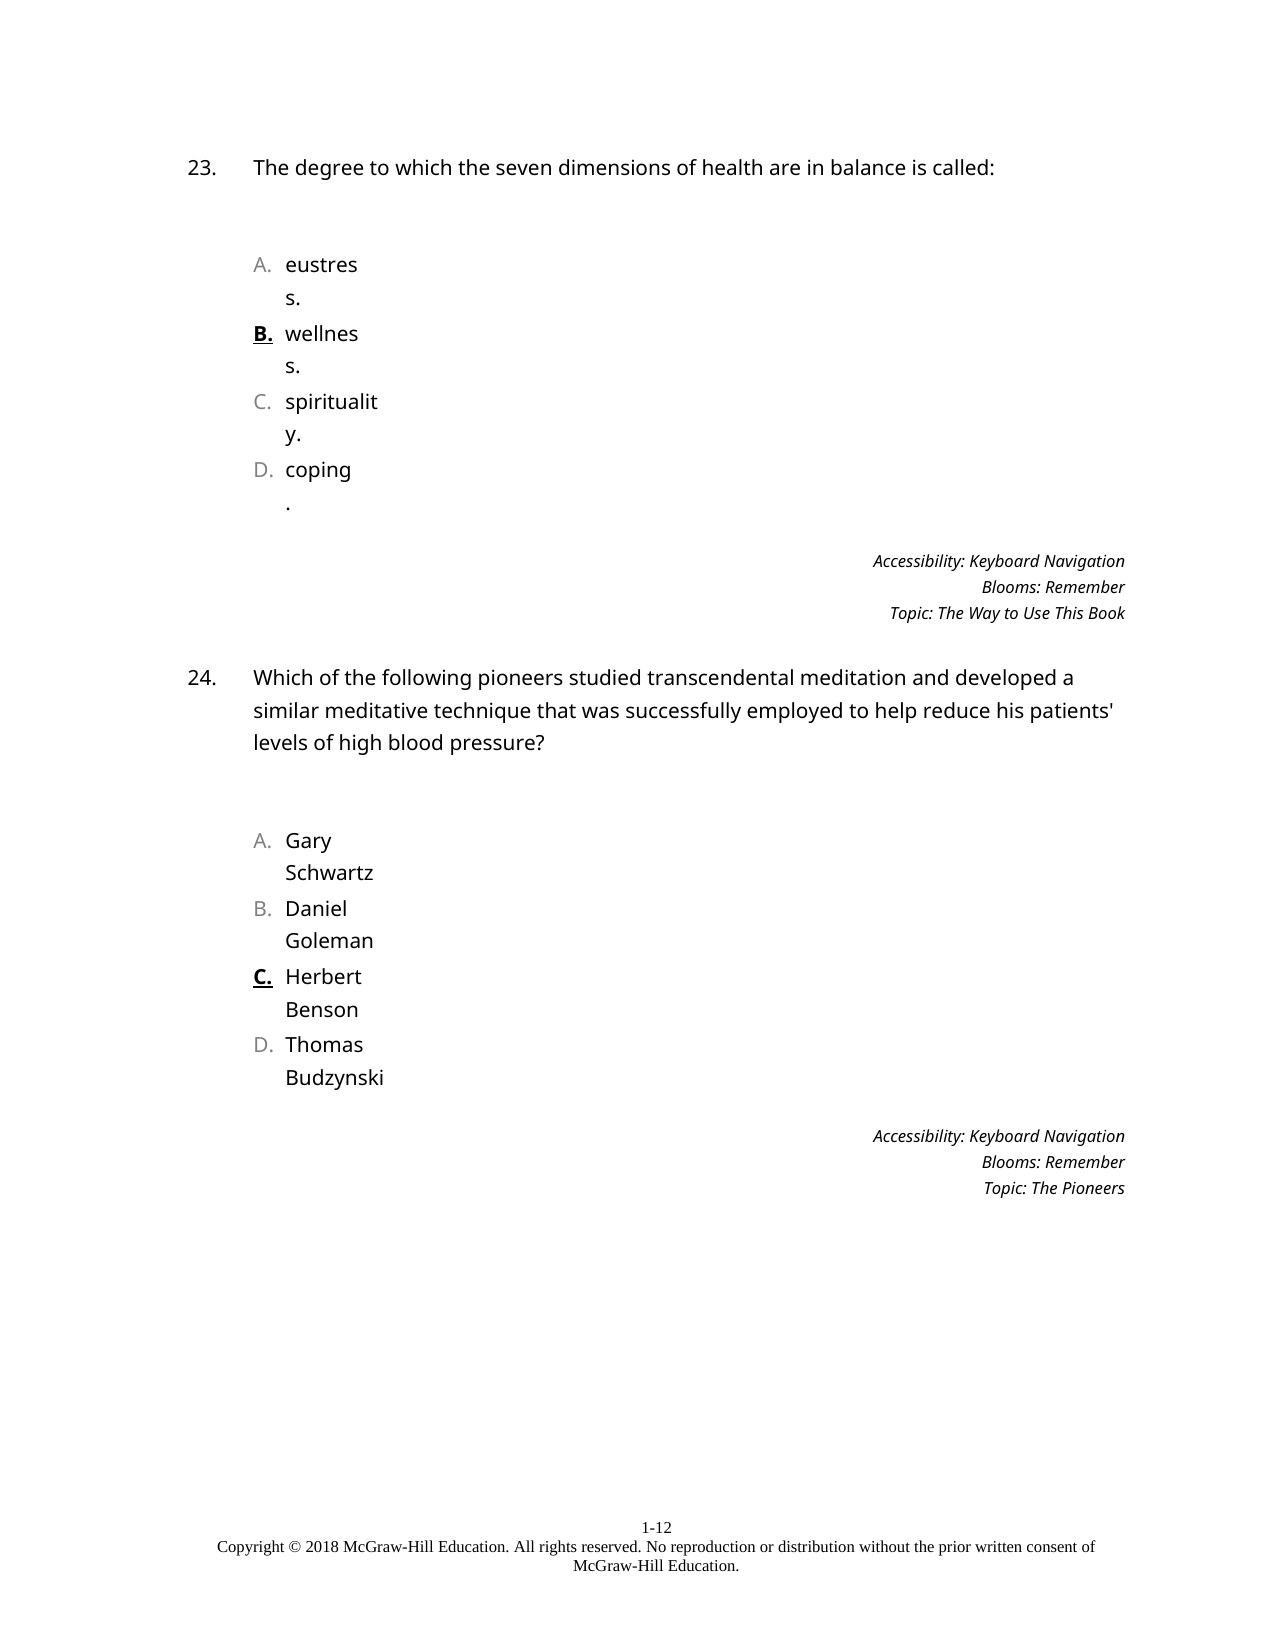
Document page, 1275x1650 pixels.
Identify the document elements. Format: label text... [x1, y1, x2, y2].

table_header Accessibility: Keyboard Navigation Blooms: Remember Topic: The Pioneers [188, 1125, 1125, 1235]
table_header Accessibility: Keyboard Navigation Blooms: Remember Topic: The Way to Use This Book [188, 549, 1125, 660]
table_header The degree to which the seven dimensions of health are in balance is called: [253, 153, 1125, 520]
table_header Which of the following pioneers studied transcendental meditation and developed a similar meditative technique that was successfully employed to help reduce his patients' levels of high blood pressure? [253, 663, 1125, 1095]
table_header 24. [188, 663, 253, 1095]
table_header 23. [188, 153, 253, 520]
